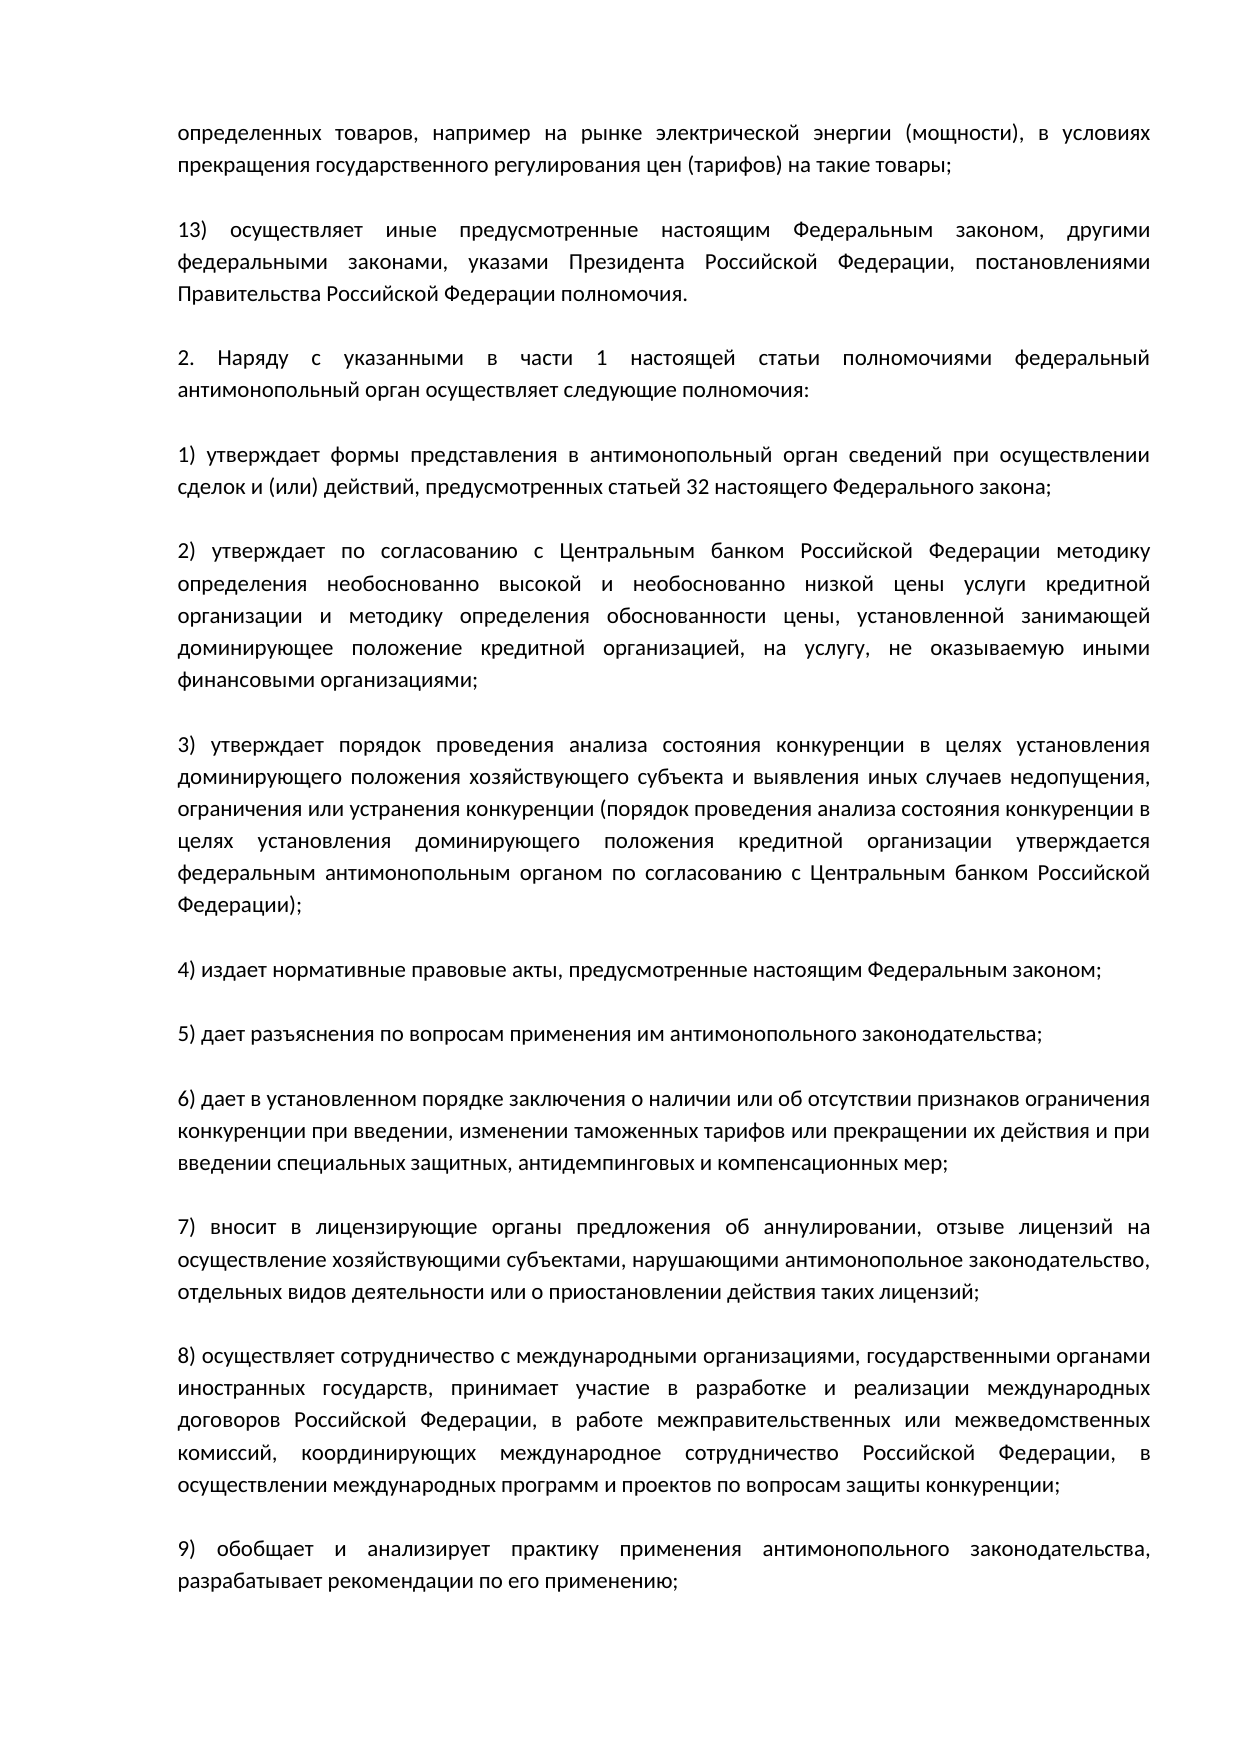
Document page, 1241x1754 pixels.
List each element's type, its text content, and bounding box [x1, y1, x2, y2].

text 13) осуществляет иные предусмотренные настоящим Федеральным законом, другими федеральными законами, указами Президента Российской Федерации, постановлениями Правительства Российской Федерации полномочия. [177, 215, 1152, 307]
text 9) обобщает и анализирует практику применения антимонопольного законодательства, разрабатывает рекомендации по его применению; [177, 1534, 1152, 1594]
text 5) дает разъяснения по вопросам применения им антимонопольного законодательства; [177, 1019, 1152, 1047]
text 2. Наряду с указанными в части 1 настоящей статьи полномочиями федеральный антимонопольный орган осуществляет следующие полномочия: [177, 343, 1152, 404]
text 4) издает нормативные правовые акты, предусмотренные настоящим Федеральным законом; [177, 955, 1152, 983]
text 7) вносит в лицензирующие органы предложения об аннулировании, отзыве лицензий на осуществление хозяйствующими субъектами, нарушающими антимонопольное законодательство, отдельных видов деятельности или о приостановлении действия таких лицензий; [177, 1212, 1152, 1305]
text 8) осуществляет сотрудничество с международными организациями, государственными органами иностранных государств, принимает участие в разработке и реализации международных договоров Российской Федерации, в работе межправительственных или межведомственных комиссий, координирующих международное сотрудничество Российской Федерации, в осуществлении международных программ и проектов по вопросам защиты конкуренции; [177, 1341, 1152, 1498]
text 6) дает в установленном порядке заключения о наличии или об отсутствии признаков ограничения конкуренции при введении, изменении таможенных тарифов или прекращении их действия и при введении специальных защитных, антидемпинговых и компенсационных мер; [177, 1084, 1152, 1176]
text 3) утверждает порядок проведения анализа состояния конкуренции в целях установления доминирующего положения хозяйствующего субъекта и выявления иных случаев недопущения, ограничения или устранения конкуренции (порядок проведения анализа состояния конкуренции в целях установления доминирующего положения кредитной организации утверждается федеральным антимонопольным органом по согласованию с Центральным банком Российской Федерации); [177, 730, 1152, 919]
text 2) утверждает по согласованию с Центральным банком Российской Федерации методику определения необоснованно высокой и необоснованно низкой цены услуги кредитной организации и методику определения обоснованности цены, установленной занимающей доминирующее положение кредитной организацией, на услугу, не оказываемую иными финансовыми организациями; [177, 537, 1152, 693]
text 1) утверждает формы представления в антимонопольный орган сведений при осуществлении сделок и (или) действий, предусмотренных статьей 32 настоящего Федерального закона; [177, 440, 1152, 500]
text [177, 118, 1152, 178]
